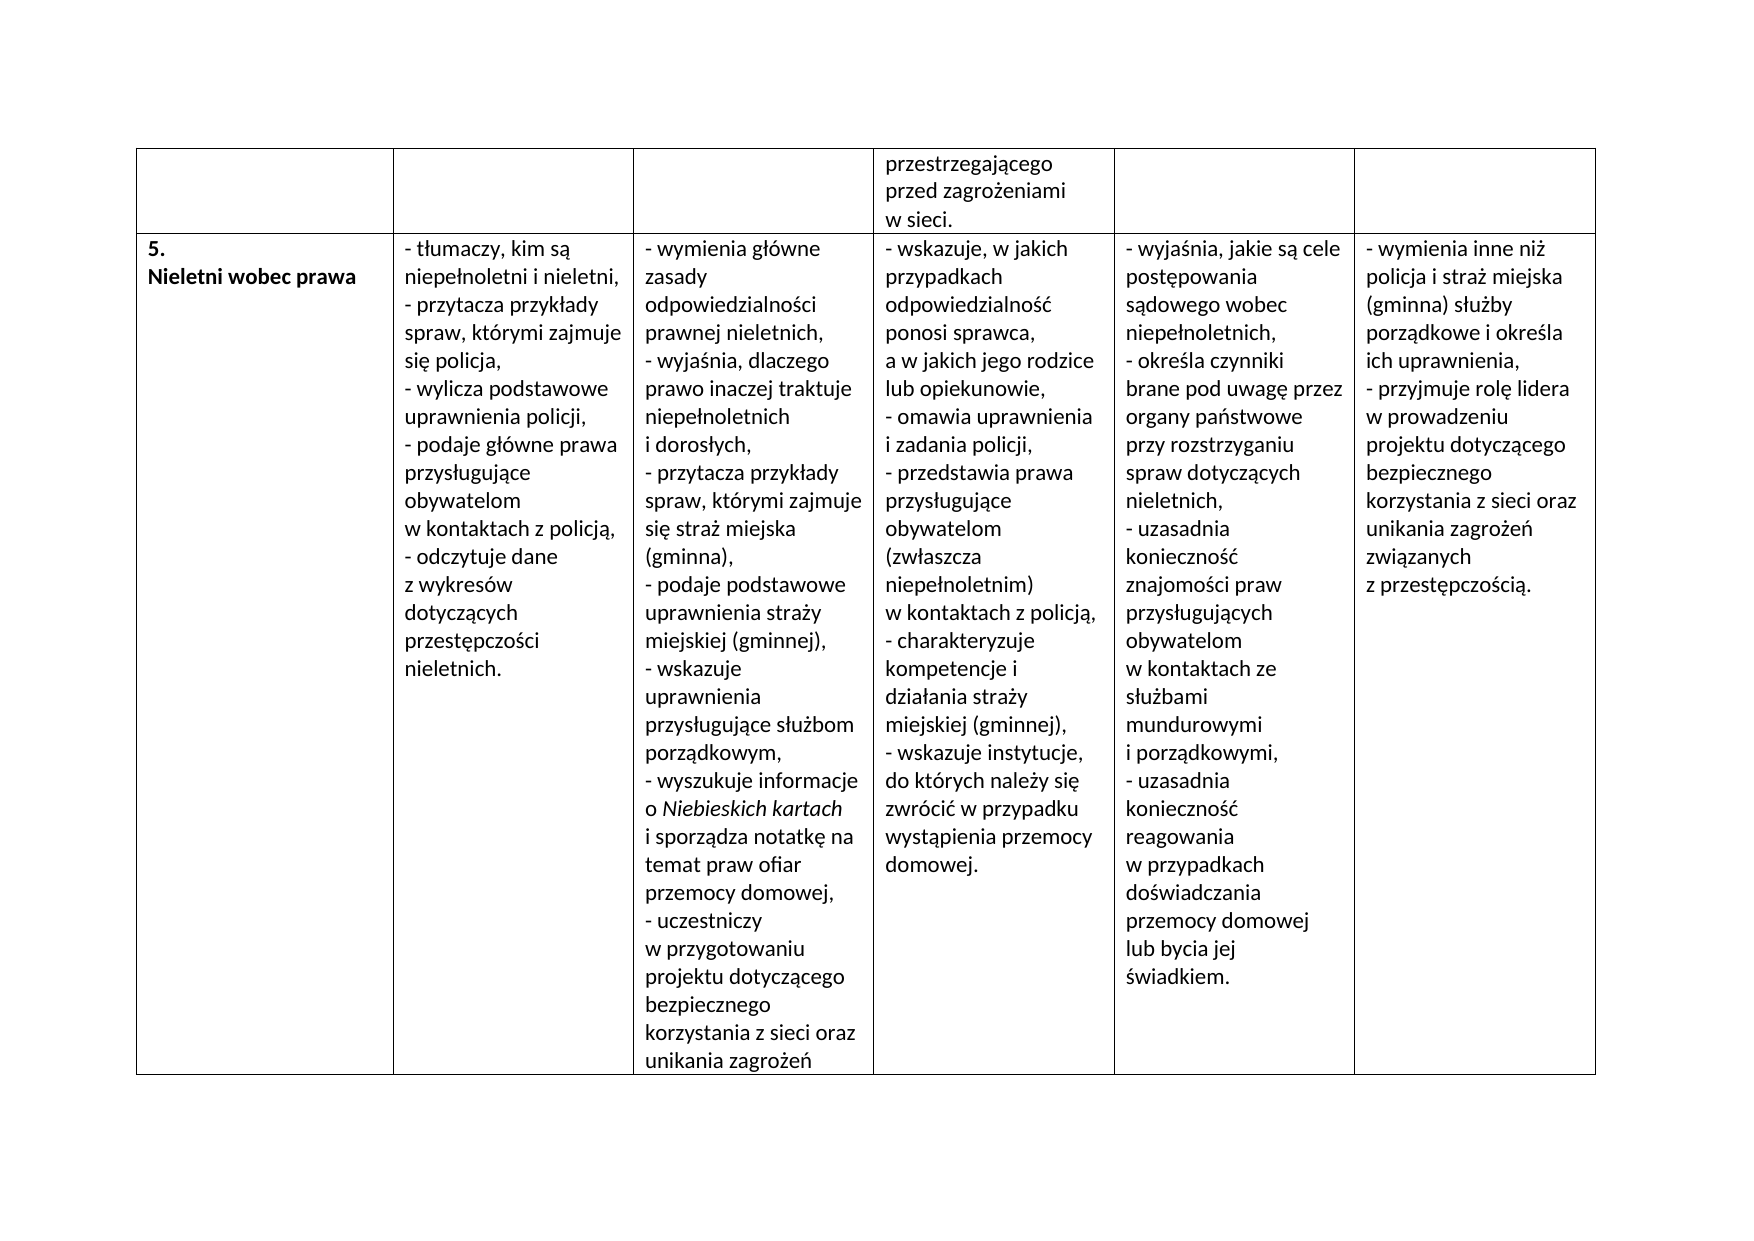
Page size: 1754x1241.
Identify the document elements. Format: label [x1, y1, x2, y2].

table_cell [394, 149, 633, 233]
table_cell [1355, 234, 1595, 1074]
table_cell [137, 149, 393, 233]
table_cell [1355, 149, 1595, 233]
table_cell [634, 234, 873, 1074]
table_cell [874, 234, 1114, 1074]
table_cell [394, 234, 633, 1074]
table_cell [1115, 149, 1354, 233]
table_cell [137, 234, 393, 1074]
table_cell [634, 149, 873, 233]
table_cell [1115, 234, 1354, 1074]
table_cell [874, 149, 1114, 233]
